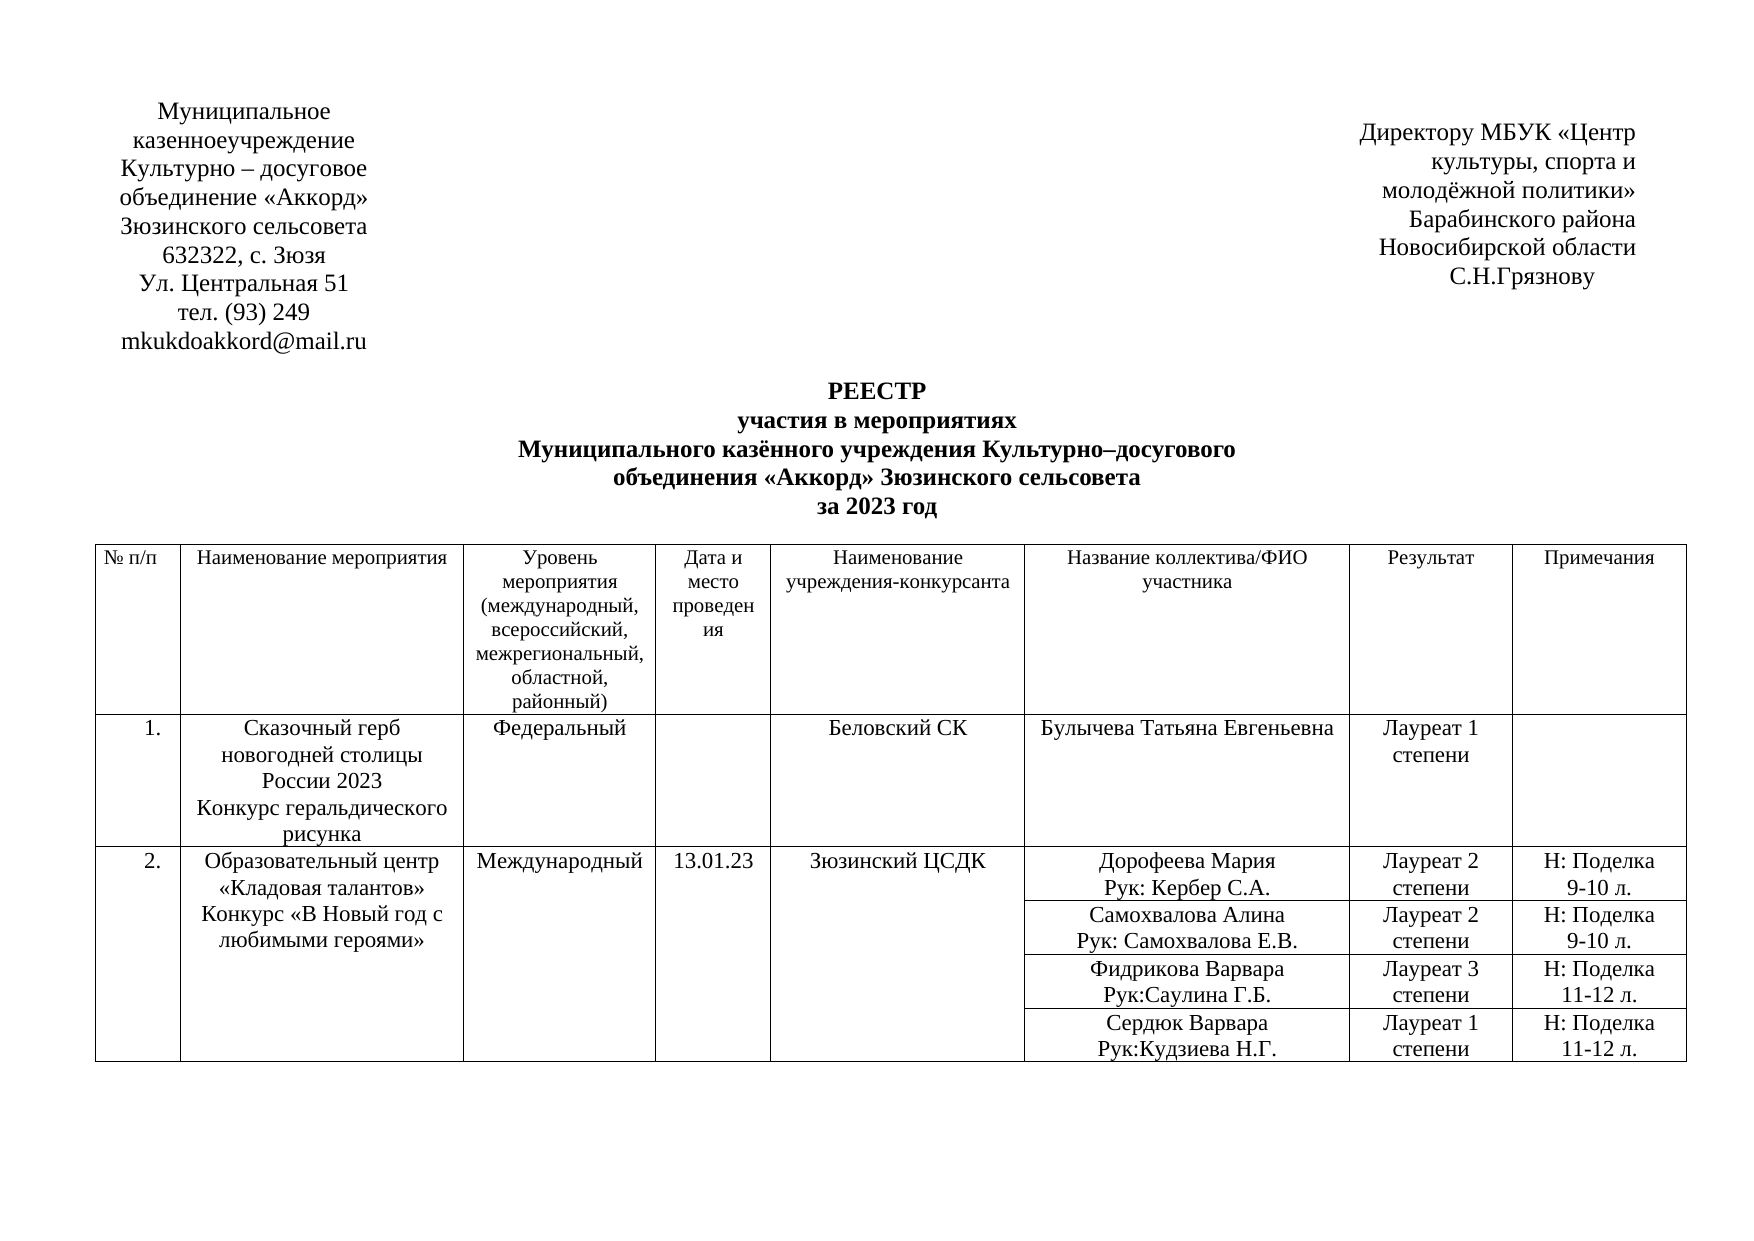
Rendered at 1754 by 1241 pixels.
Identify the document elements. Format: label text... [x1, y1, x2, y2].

table_cell Федеральный [464, 715, 655, 846]
table_cell Беловский СК [771, 715, 1024, 846]
table_cell [96, 715, 180, 846]
table_cell Лауреат 2 степени [1350, 901, 1512, 954]
text молодёжной политики» [381, 175, 1636, 204]
text Барабинского района [381, 204, 1636, 232]
table_header Наименование мероприятия [181, 545, 463, 713]
text РЕЕСТР [118, 376, 1636, 405]
table_cell Лауреат 2 степени [1350, 847, 1512, 900]
table_header Примечания [1513, 545, 1686, 713]
text за 2023 год [118, 491, 1636, 520]
table_cell Сказочный герб новогодней столицы России 2023 Конкурс геральдического рисунка [181, 715, 463, 846]
table_cell Н: Поделка 9-10 л. [1513, 901, 1686, 954]
text Муниципального казённого учреждения Культурно–досугового [118, 434, 1636, 462]
table_header Название коллектива/ФИО участника [1025, 545, 1349, 713]
table_header Наименование учреждения-конкурсанта [771, 545, 1024, 713]
text С.Н.Грязнову [381, 261, 1636, 290]
table_cell Н: Поделка 9-10 л. [1513, 847, 1686, 900]
table_header Уровень мероприятия (международный, всероссийский, межрегиональный, областной, районный) [464, 545, 655, 713]
table_cell [96, 847, 180, 1061]
table_cell [1513, 715, 1686, 846]
text Директору МБУК «Центр [381, 117, 1636, 146]
table_header Результат [1350, 545, 1512, 713]
table_cell Н: Поделка 11-12 л. [1513, 1009, 1686, 1061]
table_cell Фидрикова Варвара Рук:Саулина Г.Б. [1025, 955, 1349, 1007]
text Новосибирской области [381, 232, 1636, 261]
table_cell Зюзинский ЦСДК [771, 847, 1024, 1061]
table_header Муниципальное казенноеучреждение Культурно – досуговое объединение «Аккорд» Зюзинского сельсовета 632322, с. Зюзя Ул. Центральная 51 тел. (93) 249 mkukdoakkord@mail.ru [107, 96, 381, 355]
table_header Дата и место проведения [656, 545, 770, 713]
table_cell 13.01.23 [656, 847, 770, 1061]
table_cell Лауреат 1 степени [1350, 1009, 1512, 1061]
table_cell Самохвалова Алина Рук: Самохвалова Е.В. [1025, 901, 1349, 954]
table_cell Сердюк Варвара Рук:Кудзиева Н.Г. [1025, 1009, 1349, 1061]
table_cell Лауреат 3 степени [1350, 955, 1512, 1007]
table_cell Международный [464, 847, 655, 1061]
table_cell Н: Поделка 11-12 л. [1513, 955, 1686, 1007]
table_cell Образовательный центр «Кладовая талантов» Конкурс «В Новый год с любимыми героями» [181, 847, 463, 1061]
text культуры, спорта и [381, 146, 1636, 175]
table_cell Булычева Татьяна Евгеньевна [1025, 715, 1349, 846]
table_cell Лауреат 1 степени [1350, 715, 1512, 846]
table_cell Дорофеева Мария Рук: Кербер С.А. [1025, 847, 1349, 900]
text участия в мероприятиях [118, 405, 1636, 434]
table_header № п/п [96, 545, 180, 713]
text объединения «Аккорд» Зюзинского сельсовета [118, 462, 1636, 491]
table_cell [656, 715, 770, 846]
